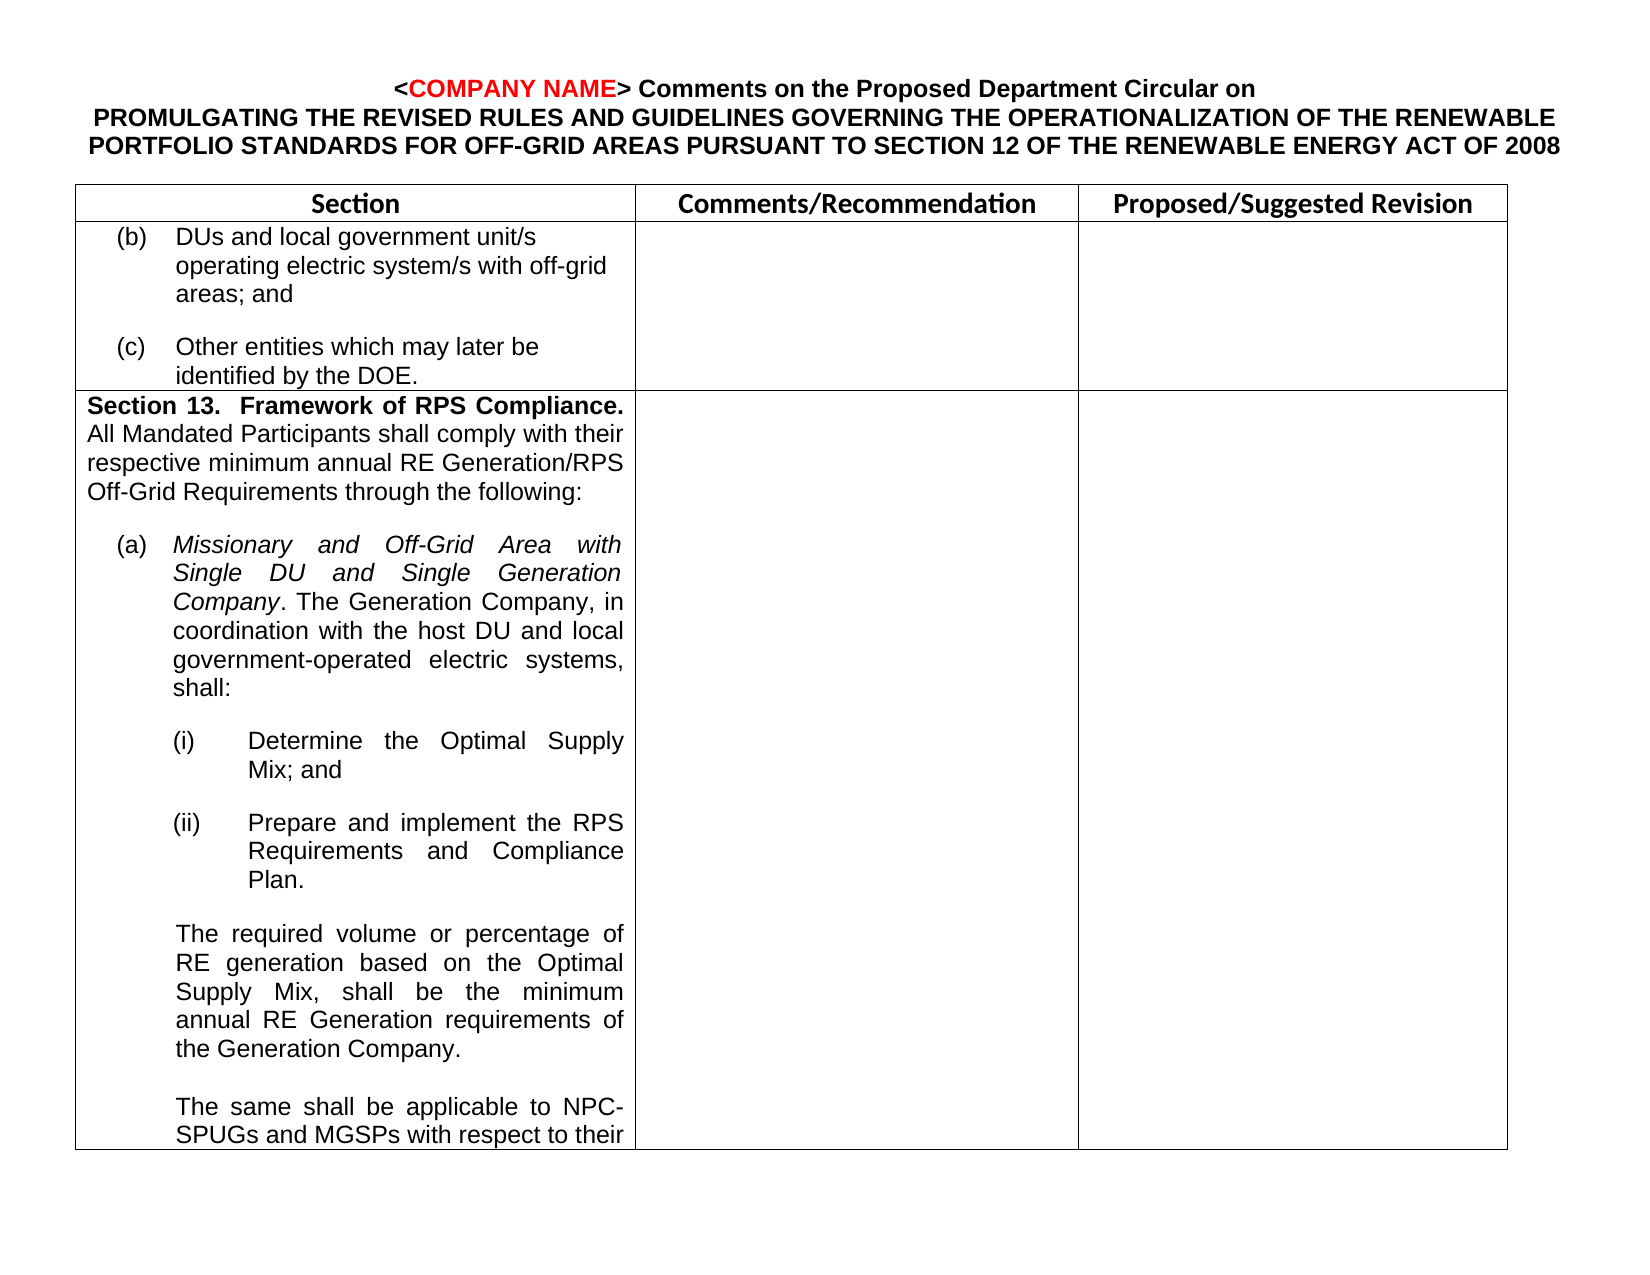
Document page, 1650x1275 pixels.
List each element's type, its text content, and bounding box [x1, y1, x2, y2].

table_cell [1079, 222, 1507, 389]
table_cell [636, 222, 1078, 389]
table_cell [76, 391, 635, 1149]
table_header Section [76, 185, 635, 221]
table_cell [636, 391, 1078, 1149]
table_header Proposed/Suggested Revision [1079, 185, 1507, 221]
table_cell [1079, 391, 1507, 1149]
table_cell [76, 222, 635, 389]
table_header Comments/Recommendation [636, 185, 1078, 221]
